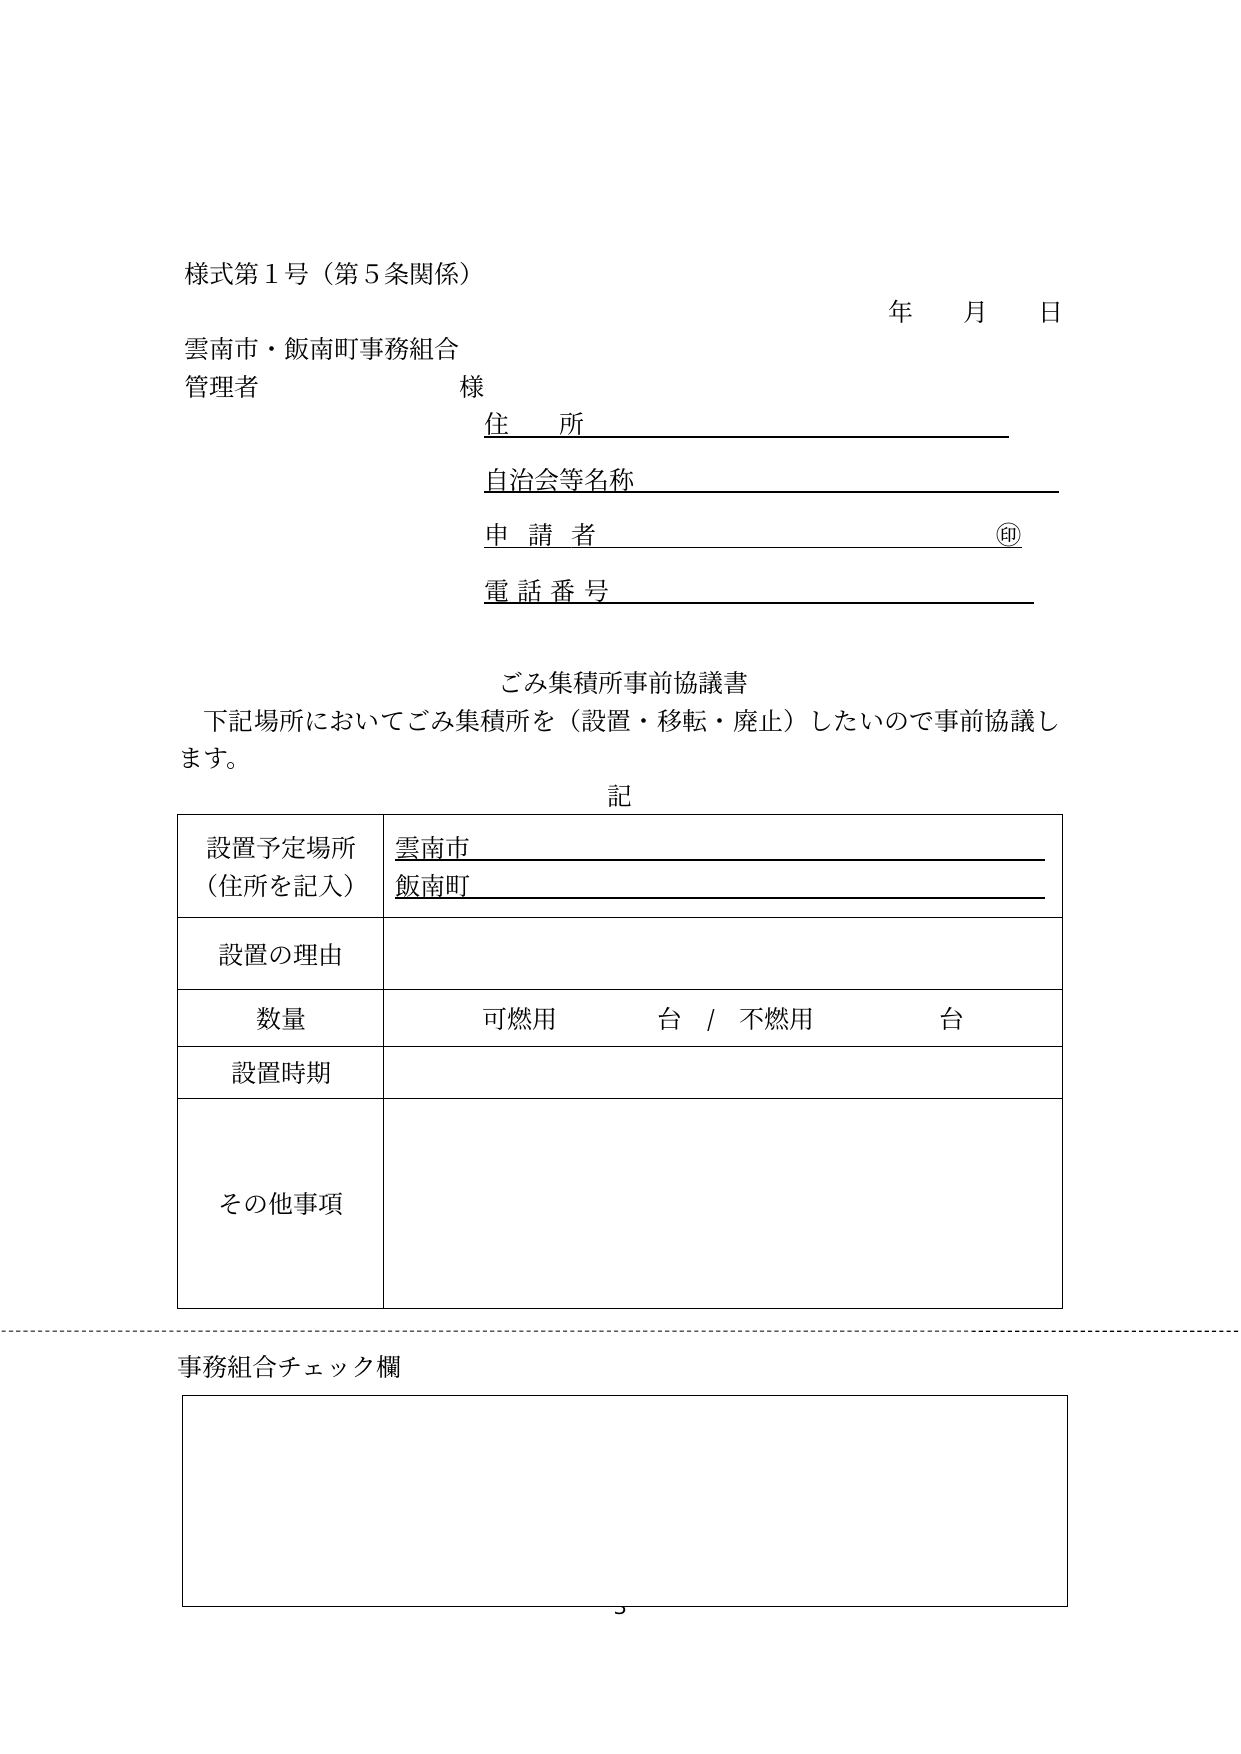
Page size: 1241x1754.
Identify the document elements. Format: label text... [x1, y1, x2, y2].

text 管理者 様 [184, 367, 1063, 404]
table_cell 設置の理由 [178, 918, 383, 989]
text 住所 [184, 404, 1063, 442]
text 雲南市・飯南町事務組合 [184, 329, 1063, 367]
text 自治会等名称 [184, 460, 1063, 497]
table_cell 設置時期 [178, 1047, 383, 1098]
table_header 設置予定場所 （住所を記入） [178, 815, 383, 917]
text 年 月 日 [184, 292, 1063, 329]
text 電話番号 [184, 571, 1063, 608]
table_cell 可燃用 台 / 不燃用 台 [384, 990, 1062, 1046]
text ごみ集積所事前協議書 [184, 663, 1063, 701]
text 様式第１号（第５条関係） [184, 254, 1063, 292]
text 下記場所においてごみ集積所を（設置・移転・廃止）したいので事前協議します。 [178, 701, 1063, 776]
text 記 [177, 776, 1063, 813]
table_cell その他事項 [178, 1099, 383, 1308]
table_cell [384, 918, 1062, 989]
table_header 雲南市 飯南町 [384, 815, 1062, 917]
table_cell [384, 1099, 1062, 1308]
text 申請者 ㊞ [184, 515, 1063, 553]
table_cell 数量 [178, 990, 383, 1046]
table_cell [384, 1047, 1062, 1098]
text 事務組合チェック欄 [177, 1346, 1063, 1384]
